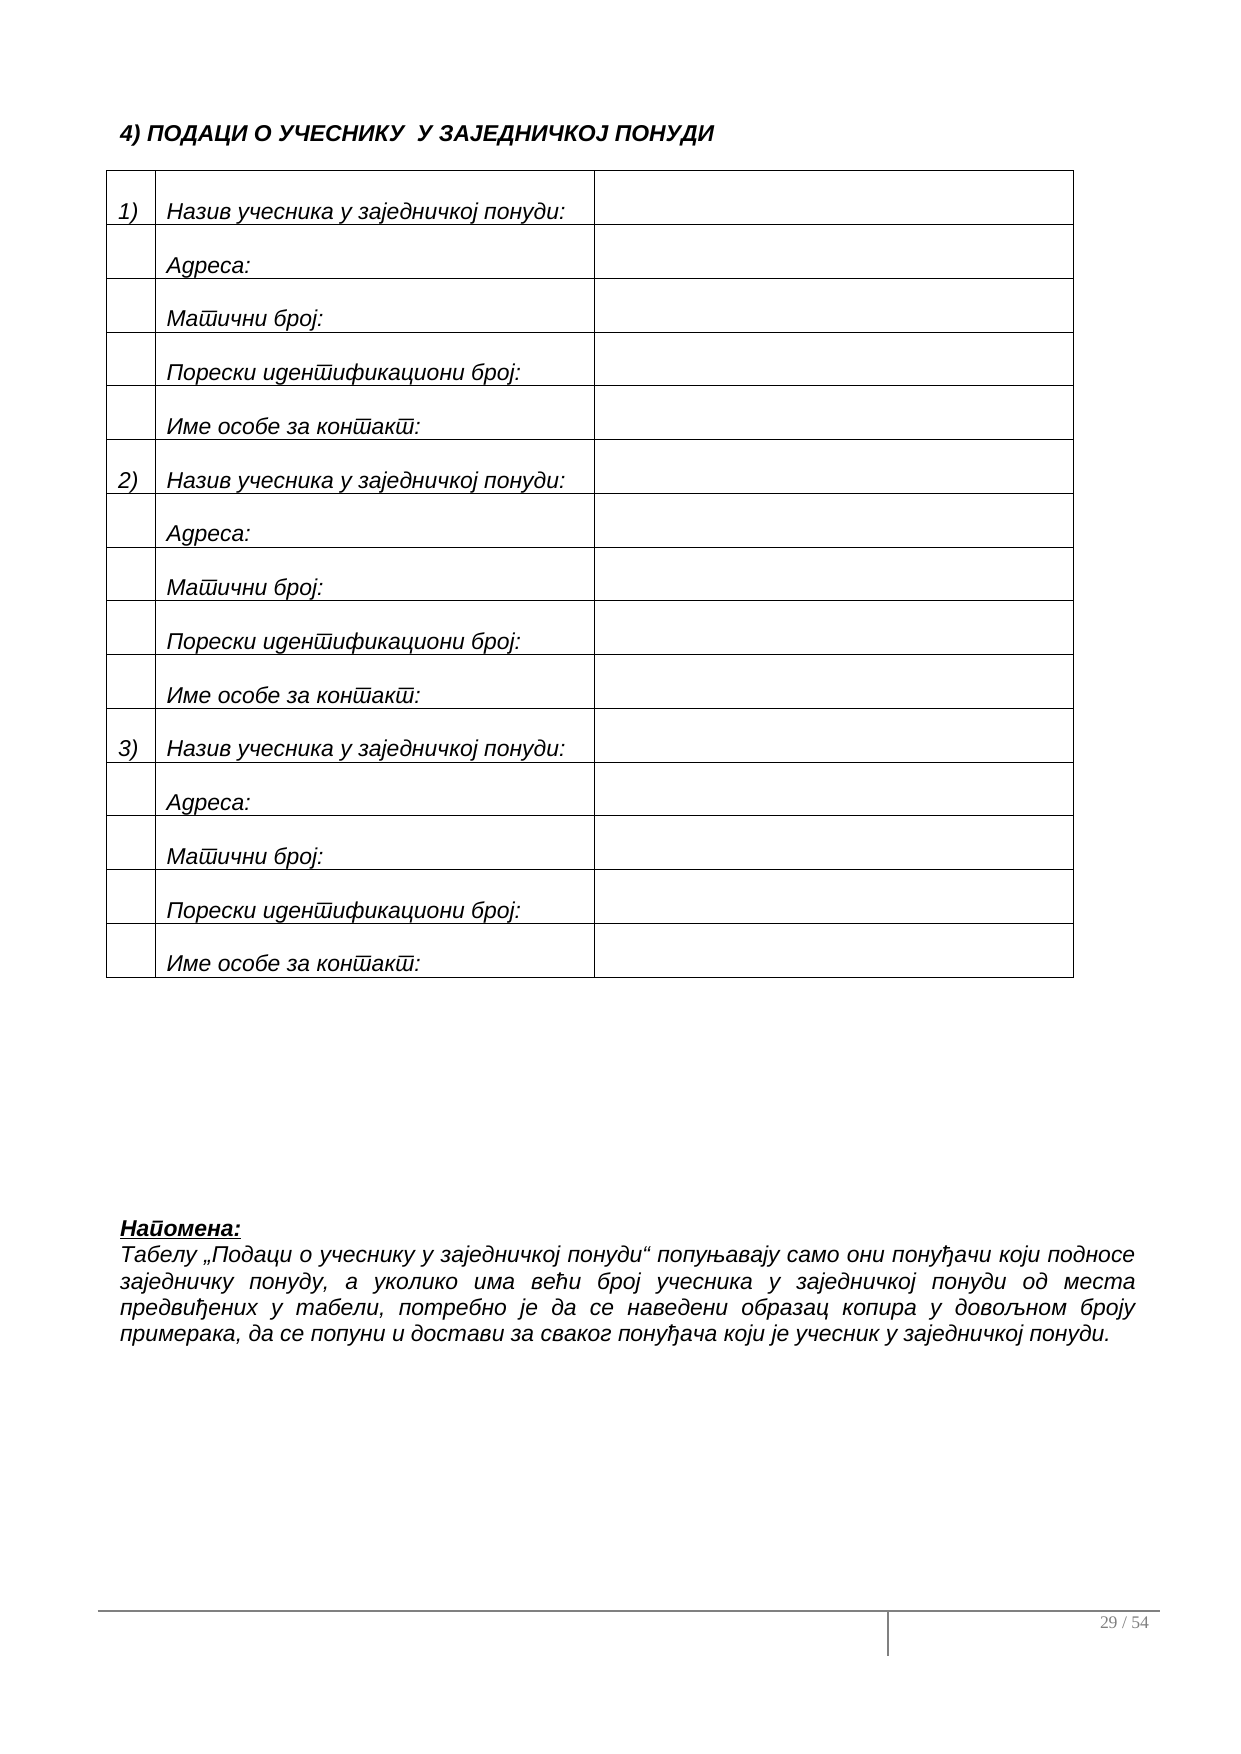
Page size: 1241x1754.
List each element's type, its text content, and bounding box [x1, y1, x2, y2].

table_cell [595, 440, 1073, 493]
table_cell Име особе за контакт: [156, 386, 594, 439]
table_cell 2) [107, 440, 155, 493]
table_cell [107, 225, 155, 278]
table_cell Адреса: [156, 225, 594, 278]
table_cell Адреса: [156, 494, 594, 547]
table_cell 3) [107, 709, 155, 762]
table_cell Име особе за контакт: [156, 655, 594, 708]
table_cell [595, 870, 1073, 923]
table_cell [107, 333, 155, 385]
table_header Назив учесника у заједничкој понуди: [156, 171, 594, 224]
table_cell Матични број: [156, 816, 594, 869]
table_cell [595, 279, 1073, 332]
text Табелу „Подаци о учеснику у заједничкој понуди“ попуњавају само они понуђачи који подносе заједничку понуду, а уколико има већи број учесника у заједничкој понуди од места предвиђених у табели, потребно је да се наведени образац копира у довољном броју примерака, да се попуни и достави за сваког понуђача који је учесник у заједничкој понуди. [120, 1241, 1137, 1347]
table_cell [107, 816, 155, 869]
table_cell Име особе за контакт: [156, 924, 594, 977]
table_cell [595, 763, 1073, 815]
table_cell [107, 494, 155, 547]
table_header 1) [107, 171, 155, 224]
table_cell [107, 601, 155, 654]
table_cell Адреса: [156, 763, 594, 815]
table_cell [595, 386, 1073, 439]
table_cell [107, 924, 155, 977]
table_cell [595, 225, 1073, 278]
table_cell Матични број: [156, 279, 594, 332]
table_cell Назив учесника у заједничкој понуди: [156, 709, 594, 762]
text Напомена: [120, 1215, 1137, 1241]
table_cell Порески идентификациони број: [156, 601, 594, 654]
table_cell [595, 709, 1073, 762]
table_cell [595, 601, 1073, 654]
table_cell [107, 386, 155, 439]
table_cell Порески идентификациони број: [156, 333, 594, 385]
table_cell [107, 279, 155, 332]
table_cell [595, 548, 1073, 600]
table_cell Матични број: [156, 548, 594, 600]
table_cell [595, 924, 1073, 977]
table_header [595, 171, 1073, 224]
table_cell [107, 870, 155, 923]
table_cell Назив учесника у заједничкој понуди: [156, 440, 594, 493]
table_cell [107, 763, 155, 815]
table_cell [595, 655, 1073, 708]
table_cell [107, 548, 155, 600]
text 4) ПОДАЦИ О УЧЕСНИКУ У ЗАЈЕДНИЧКОЈ ПОНУДИ [120, 120, 1137, 146]
table_cell [595, 333, 1073, 385]
table_cell Порески идентификациони број: [156, 870, 594, 923]
table_cell [595, 494, 1073, 547]
table_cell [595, 816, 1073, 869]
table_cell [107, 655, 155, 708]
